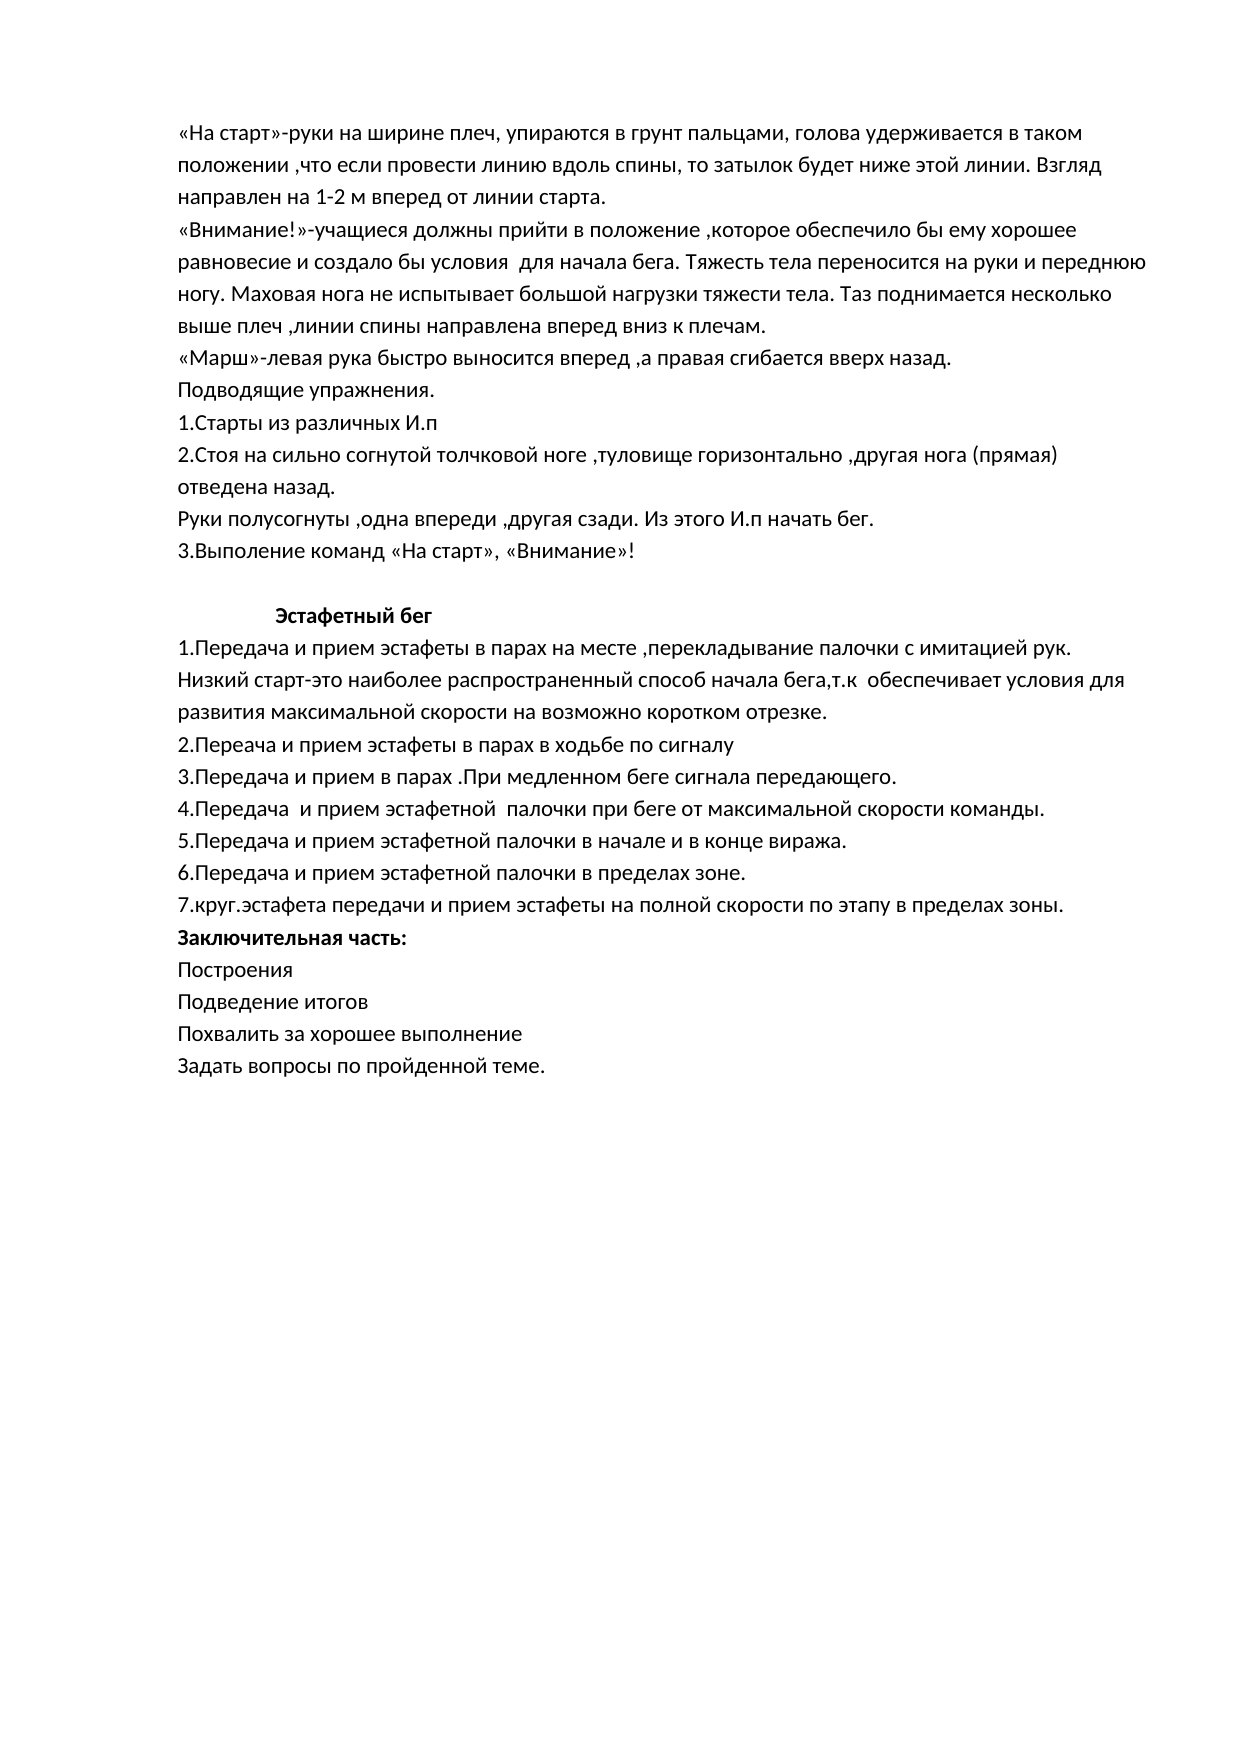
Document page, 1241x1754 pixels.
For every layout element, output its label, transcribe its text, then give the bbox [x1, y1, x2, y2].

text 1.Старты из различных И.п [177, 408, 1152, 436]
text Эстафетный бег [177, 601, 1152, 629]
text Построения [177, 955, 1152, 983]
text 7.круг.эстафета передачи и прием эстафеты на полной скорости по этапу в пределах зоны. [177, 891, 1152, 919]
text Подводящие упражнения. [177, 376, 1152, 404]
text «На старт»-руки на ширине плеч, упираются в грунт пальцами, голова удерживается в таком положении ,что если провести линию вдоль спины, то затылок будет ниже этой линии. Взгляд направлен на 1-2 м вперед от линии старта. [177, 118, 1152, 211]
text 6.Передача и прием эстафетной палочки в пределах зоне. [177, 858, 1152, 886]
text 2.Переача и прием эстафеты в парах в ходьбе по сигналу [177, 730, 1152, 758]
text Задать вопросы по пройденной теме. [177, 1052, 1152, 1079]
text Подведение итогов [177, 987, 1152, 1015]
text Похвалить за хорошее выполнение [177, 1019, 1152, 1047]
text 5.Передача и прием эстафетной палочки в начале и в конце виража. [177, 826, 1152, 854]
text 3.Выполение команд «На старт», «Внимание»! [177, 537, 1152, 564]
text 4.Передача и прием эстафетной палочки при беге от максимальной скорости команды. [177, 794, 1152, 822]
text 2.Стоя на сильно согнутой толчковой ноге ,туловище горизонтально ,другая нога (прямая) отведена назад. [177, 440, 1152, 500]
text Заключительная часть: [177, 923, 1152, 951]
text 1.Передача и прием эстафеты в парах на месте ,перекладывание палочки с имитацией рук. [177, 633, 1152, 661]
text Низкий старт-это наиболее распространенный способ начала бега,т.к обеспечивает условия для развития максимальной скорости на возможно коротком отрезке. [177, 665, 1152, 726]
text Руки полусогнуты ,одна впереди ,другая сзади. Из этого И.п начать бег. [177, 504, 1152, 532]
text «Внимание!»-учащиеся должны прийти в положение ,которое обеспечило бы ему хорошее равновесие и создало бы условия для начала бега. Тяжесть тела переносится на руки и переднюю ногу. Маховая нога не испытывает большой нагрузки тяжести тела. Таз поднимается несколько выше плеч ,линии спины направлена вперед вниз к плечам. [177, 215, 1152, 339]
text «Марш»-левая рука быстро выносится вперед ,а правая сгибается вверх назад. [177, 343, 1152, 371]
text 3.Передача и прием в парах .При медленном беге сигнала передающего. [177, 762, 1152, 790]
